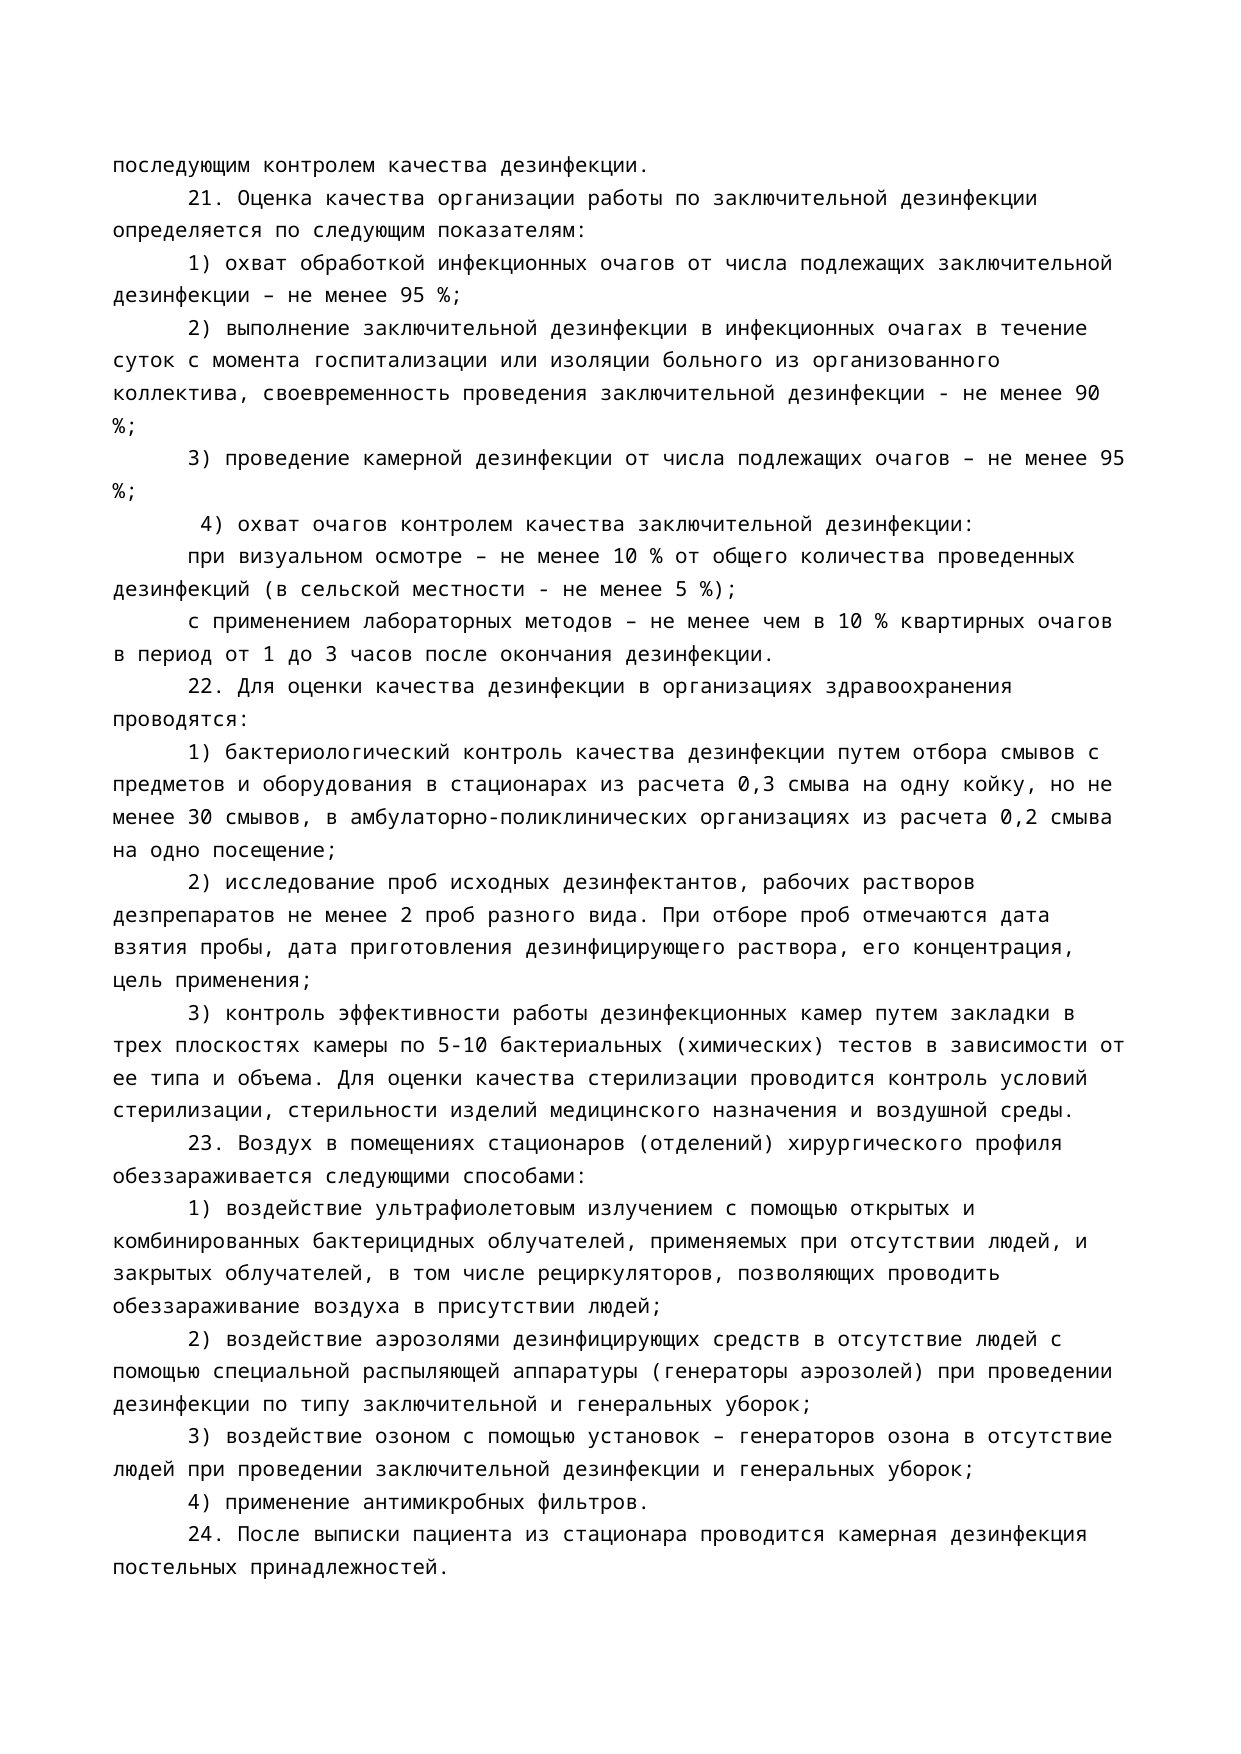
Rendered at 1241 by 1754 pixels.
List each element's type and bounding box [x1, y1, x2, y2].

text [112, 150, 1128, 1580]
